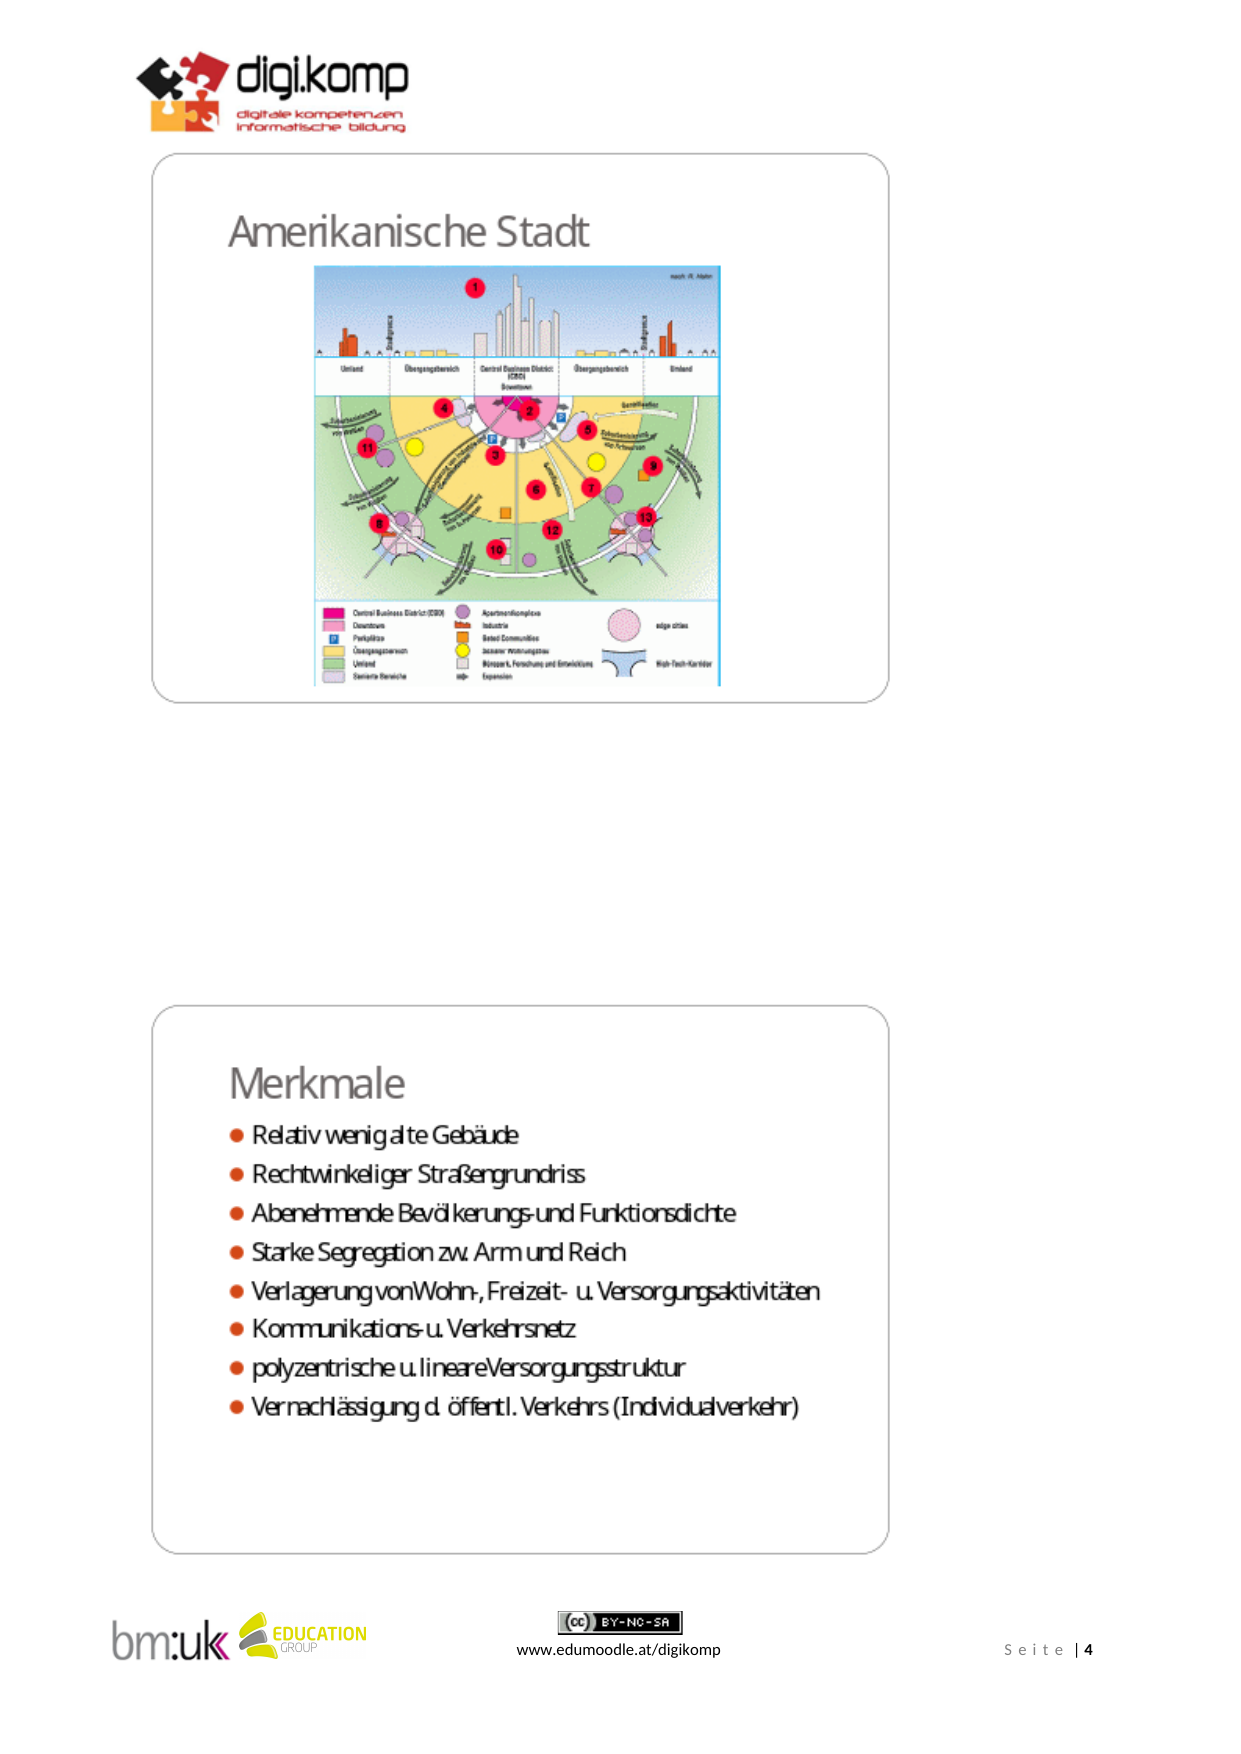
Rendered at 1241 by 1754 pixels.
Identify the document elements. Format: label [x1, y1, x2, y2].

picture [557, 1611, 683, 1635]
picture [107, 1613, 235, 1666]
picture [239, 1612, 366, 1659]
picture [131, 46, 416, 139]
